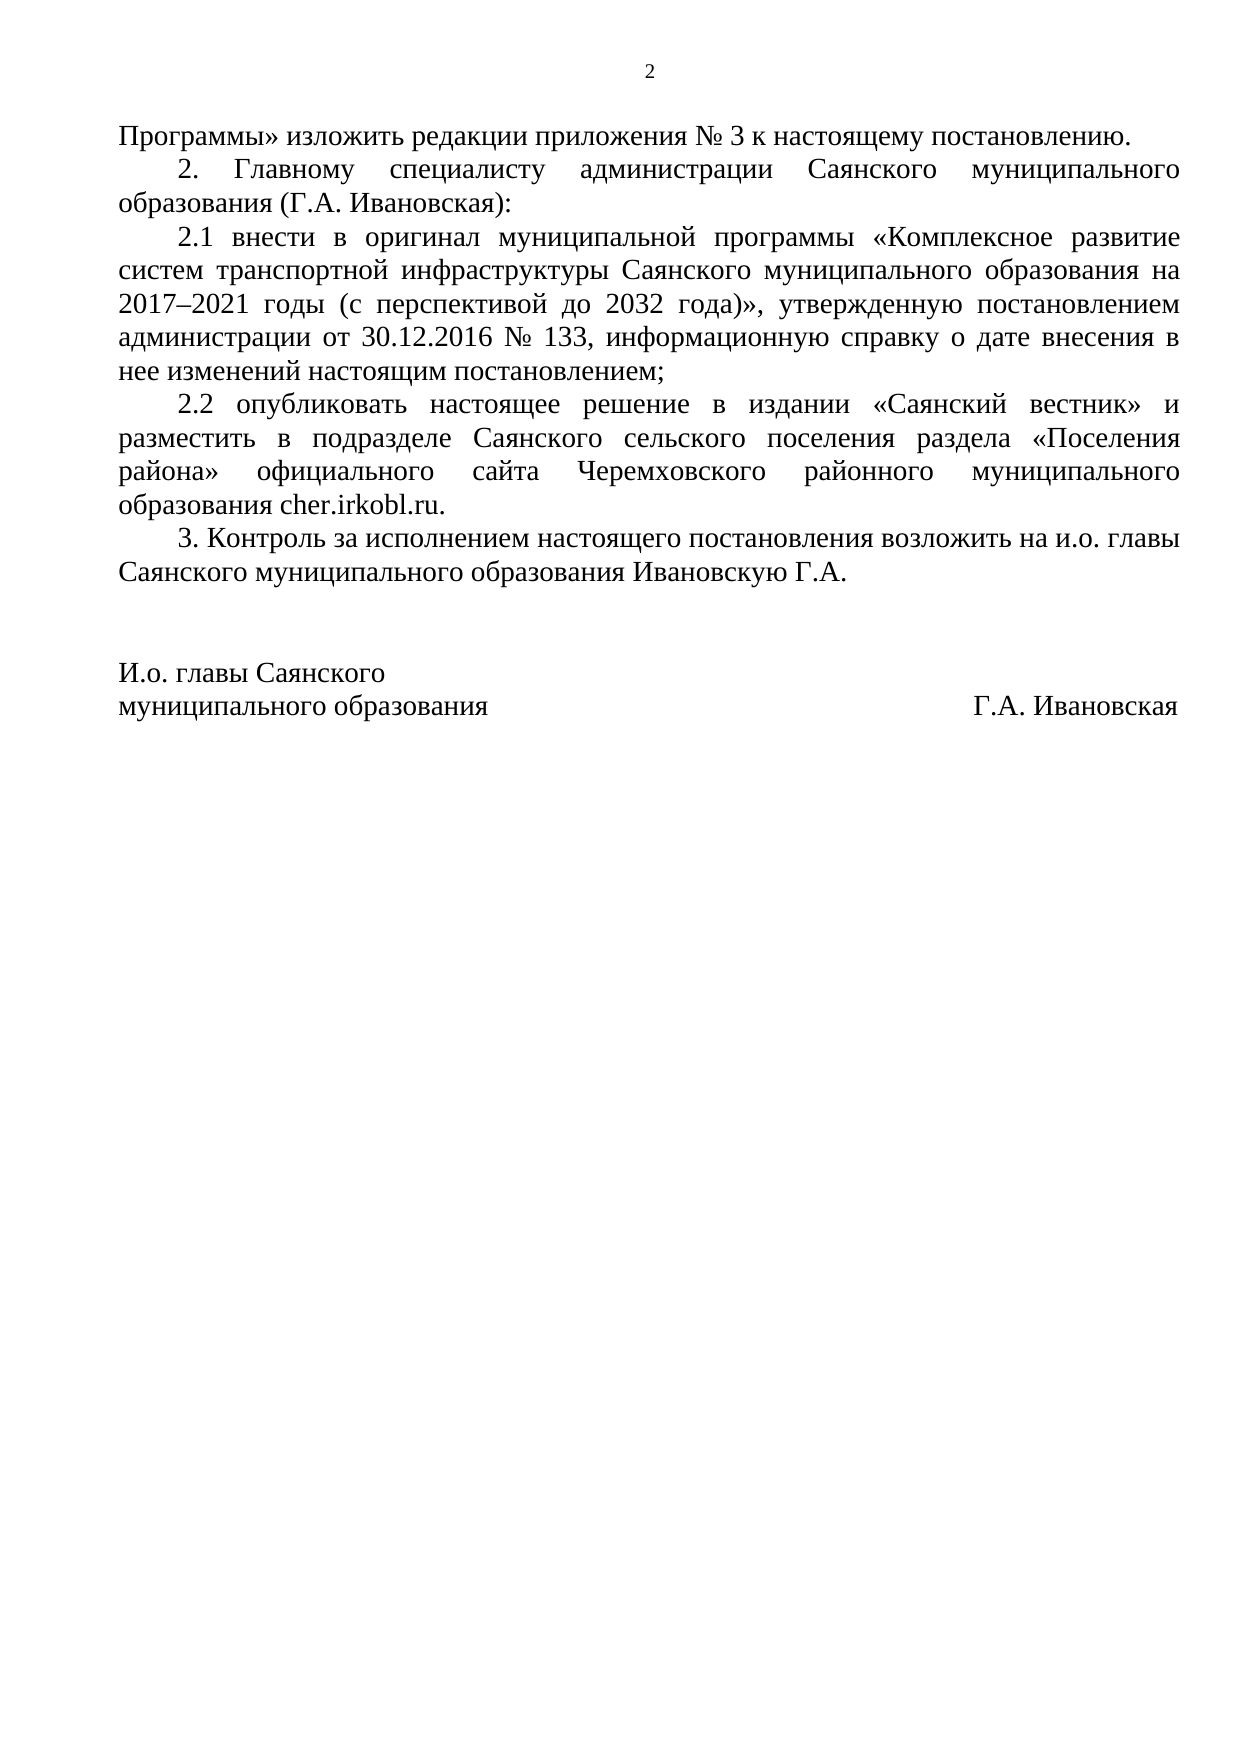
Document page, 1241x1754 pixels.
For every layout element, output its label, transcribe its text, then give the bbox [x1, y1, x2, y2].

text 2. Главному специалисту администрации Саянского муниципального образования (Г.А. Ивановская): [118, 152, 1181, 219]
text 2.1 внести в оригинал муниципальной программы «Комплексное развитие систем транспортной инфраструктуры Саянского муниципального образования на 2017–2021 годы (с перспективой до 2032 года)», утвержденную постановлением администрации от 30.12.2016 № 133, информационную справку о дате внесения в нее изменений настоящим постановлением; [118, 219, 1181, 386]
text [118, 118, 1181, 152]
text 2.2 опубликовать настоящее решение в издании «Саянский вестник» и разместить в подразделе Саянского сельского поселения раздела «Поселения района» официального сайта Черемховского районного муниципального образования cher.irkobl.ru. [118, 386, 1181, 521]
text И.о. главы Саянского [118, 655, 1181, 688]
text 3. Контроль за исполнением настоящего постановления возложить на и.о. главы Саянского муниципального образования Ивановскую Г.А. [118, 521, 1181, 588]
text муниципального образования Г.А. Ивановская [118, 688, 1181, 722]
